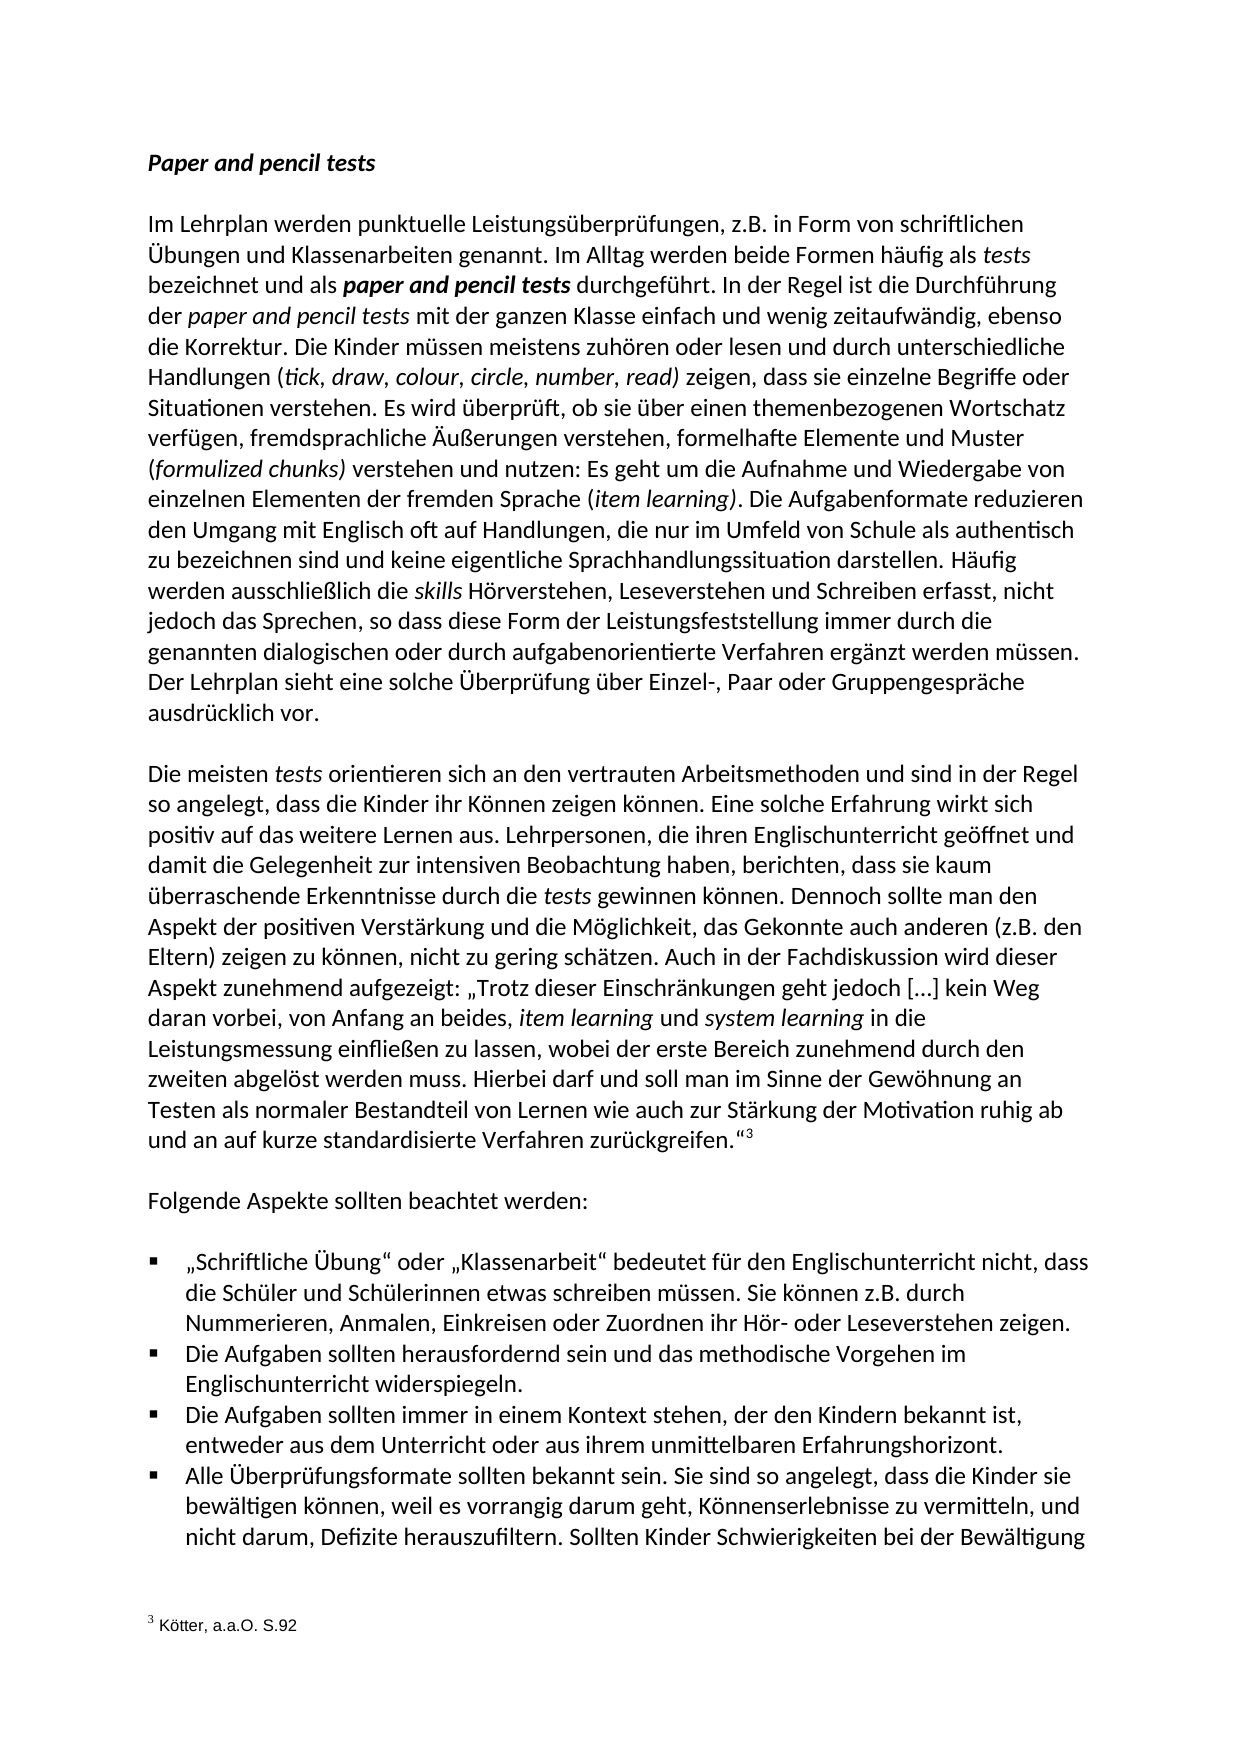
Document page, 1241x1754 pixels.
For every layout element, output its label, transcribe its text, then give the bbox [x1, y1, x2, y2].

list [148, 1460, 1093, 1552]
text Folgende Aspekte sollten beachtet werden: [148, 1185, 1093, 1216]
list Die Aufgaben sollten immer in einem Kontext stehen, der den Kindern bekannt ist, entweder aus dem Unterricht oder aus ihrem unmittelbaren Erfahrungshorizont. [148, 1399, 1093, 1460]
list Die Aufgaben sollten herausfordernd sein und das methodische Vorgehen im Englischunterricht widerspiegeln. [148, 1338, 1093, 1399]
text Paper and pencil tests [148, 148, 1093, 178]
text Die meisten tests orientieren sich an den vertrauten Arbeitsmethoden und sind in der Regel so angelegt, dass die Kinder ihr Können zeigen können. Eine solche Erfahrung wirkt sich positiv auf das weitere Lernen aus. Lehrpersonen, die ihren Englischunterricht geöffnet und damit die Gelegenheit zur intensiven Beobachtung haben, berichten, dass sie kaum überraschende Erkenntnisse durch die tests gewinnen können. Dennoch sollte man den Aspekt der positiven Verstärkung und die Möglichkeit, das Gekonnte auch anderen (z.B. den Eltern) zeigen zu können, nicht zu gering schätzen. Auch in der Fachdiskussion wird dieser Aspekt zunehmend aufgezeigt: „Trotz dieser Einschränkungen geht jedoch […] kein Weg daran vorbei, von Anfang an beides, item learning und system learning in die Leistungsmessung einfließen zu lassen, wobei der erste Bereich zunehmend durch den zweiten abgelöst werden muss. Hierbei darf und soll man im Sinne der Gewöhnung an Testen als normaler Bestandteil von Lernen wie auch zur Stärkung der Motivation ruhig ab und an auf kurze standardisierte Verfahren zurückgreifen.“ [148, 758, 1093, 1155]
text Im Lehrplan werden punktuelle Leistungsüberprüfungen, z.B. in Form von schriftlichen Übungen und Klassenarbeiten genannt. Im Alltag werden beide Formen häufig als tests bezeichnet und als paper and pencil tests durchgeführt. In der Regel ist die Durchführung der paper and pencil tests mit der ganzen Klasse einfach und wenig zeitaufwändig, ebenso die Korrektur. Die Kinder müssen meistens zuhören oder lesen und durch unterschiedliche Handlungen (tick, draw, colour, circle, number, read) zeigen, dass sie einzelne Begriffe oder Situationen verstehen. Es wird überprüft, ob sie über einen themenbezogenen Wortschatz verfügen, fremdsprachliche Äußerungen verstehen, formelhafte Elemente und Muster (formulized chunks) verstehen und nutzen: Es geht um die Aufnahme und Wiedergabe von einzelnen Elementen der fremden Sprache (item learning). Die Aufgabenformate reduzieren den Umgang mit Englisch oft auf Handlungen, die nur im Umfeld von Schule als authentisch zu bezeichnen sind und keine eigentliche Sprachhandlungssituation darstellen. Häufig werden ausschließlich die skills Hörverstehen, Leseverstehen und Schreiben erfasst, nicht jedoch das Sprechen, so dass diese Form der Leistungsfeststellung immer durch die genannten dialogischen oder durch aufgabenorientierte Verfahren ergänzt werden müssen. Der Lehrplan sieht eine solche Überprüfung über Einzel-, Paar oder Gruppengespräche ausdrücklich vor. [148, 209, 1093, 727]
list „Schriftliche Übung“ oder „Klassenarbeit“ bedeutet für den Englischunterricht nicht, dass die Schüler und Schülerinnen etwas schreiben müssen. Sie können z.B. durch Nummerieren, Anmalen, Einkreisen oder Zuordnen ihr Hör- oder Leseverstehen zeigen. [148, 1246, 1093, 1338]
